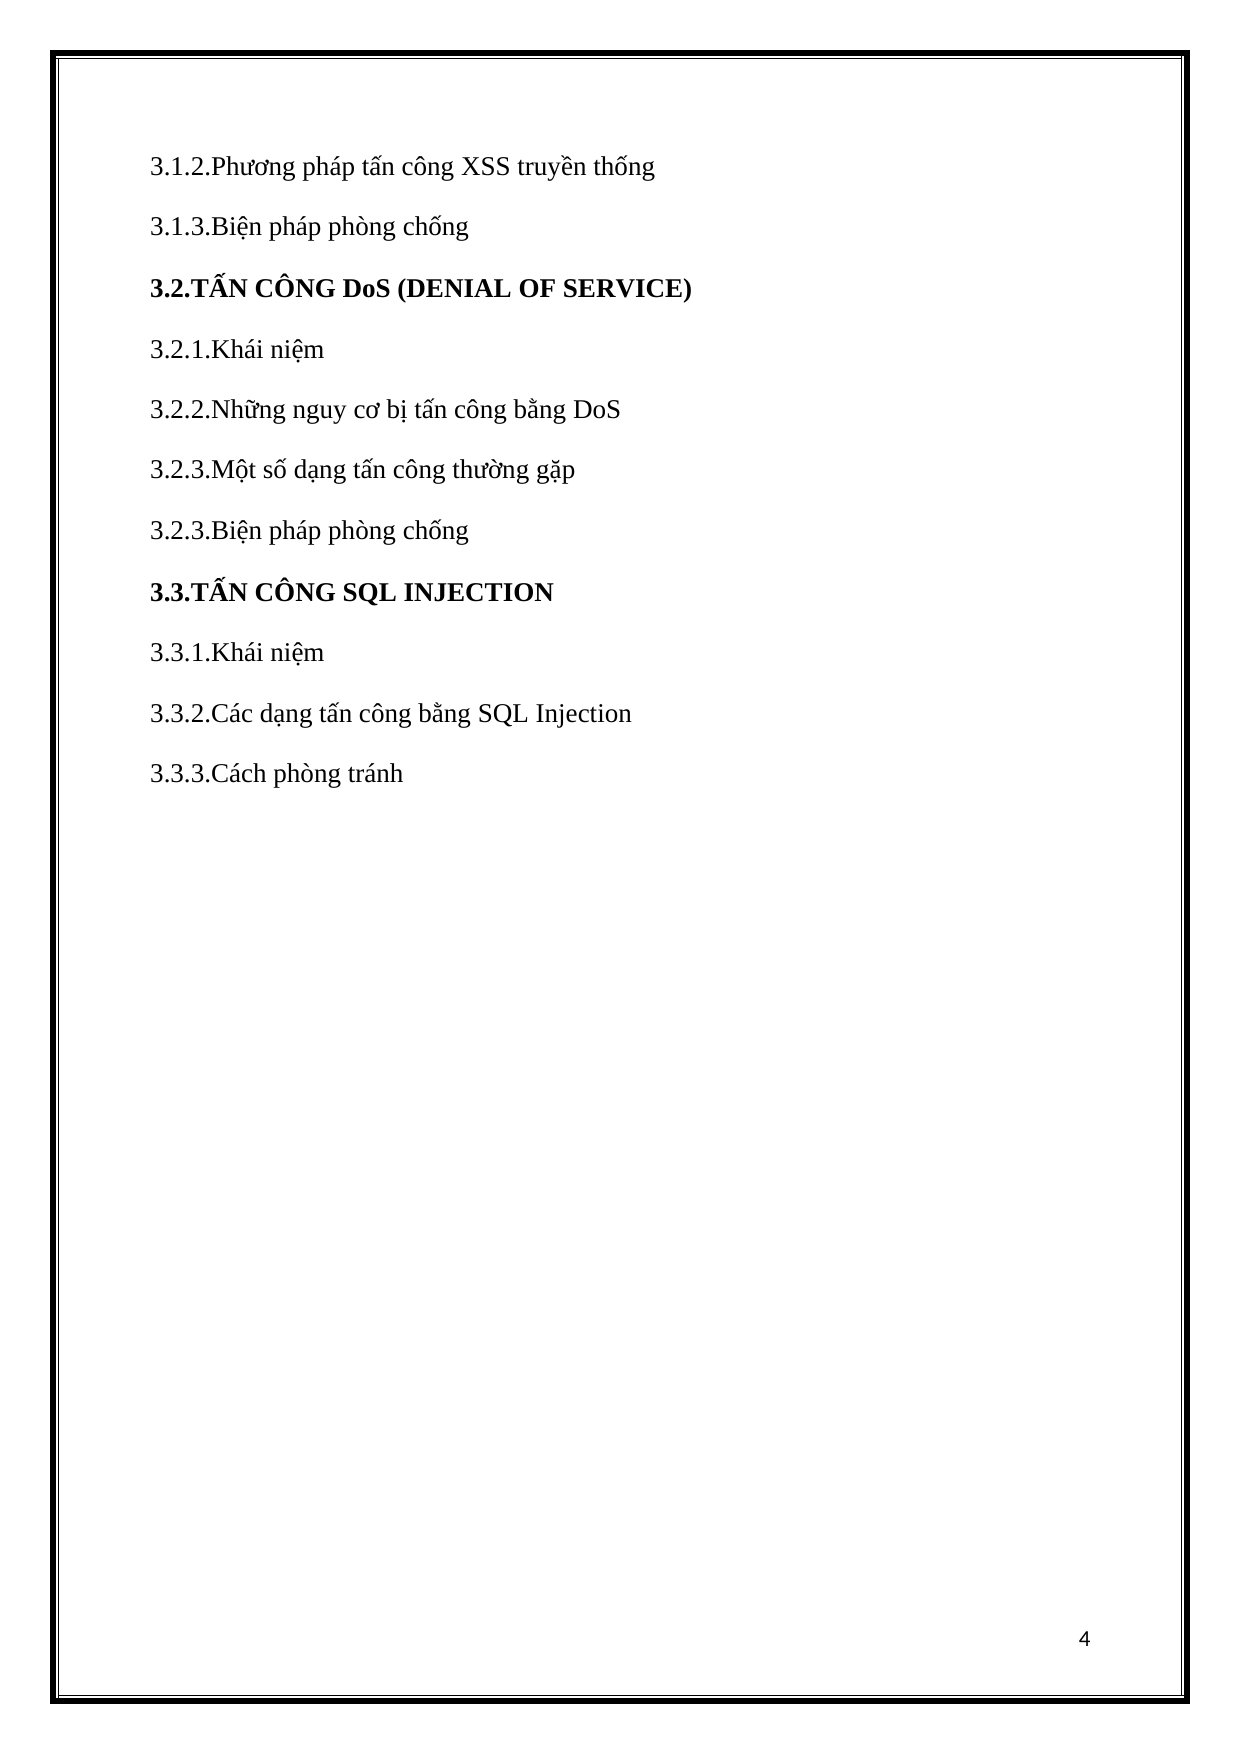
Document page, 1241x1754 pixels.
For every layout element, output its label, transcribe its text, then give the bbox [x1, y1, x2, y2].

text 3.1.2.Phương pháp tấn công XSS truyền thống [150, 150, 1090, 181]
text 3.2.1.Khái niệm [150, 333, 1090, 364]
text 3.2.2.Những nguy cơ bị tấn công bằng DoS [150, 393, 1090, 424]
text 3.2.3.Một số dạng tấn công thường gặp [150, 453, 1090, 485]
text 3.3.1.Khái niệm [150, 636, 1090, 668]
text 3.1.3.Biện pháp phòng chống 3.2.TẤN CÔNG DoS (DENIAL OF SERVICE) [150, 210, 1090, 304]
text 3.3.3.Cách phòng tránh [150, 757, 1090, 788]
text 3.3.2.Các dạng tấn công bằng SQL Injection [150, 697, 1090, 728]
text 3.2.3.Biện pháp phòng chống 3.3.TẤN CÔNG SQL INJECTION [150, 514, 1090, 607]
